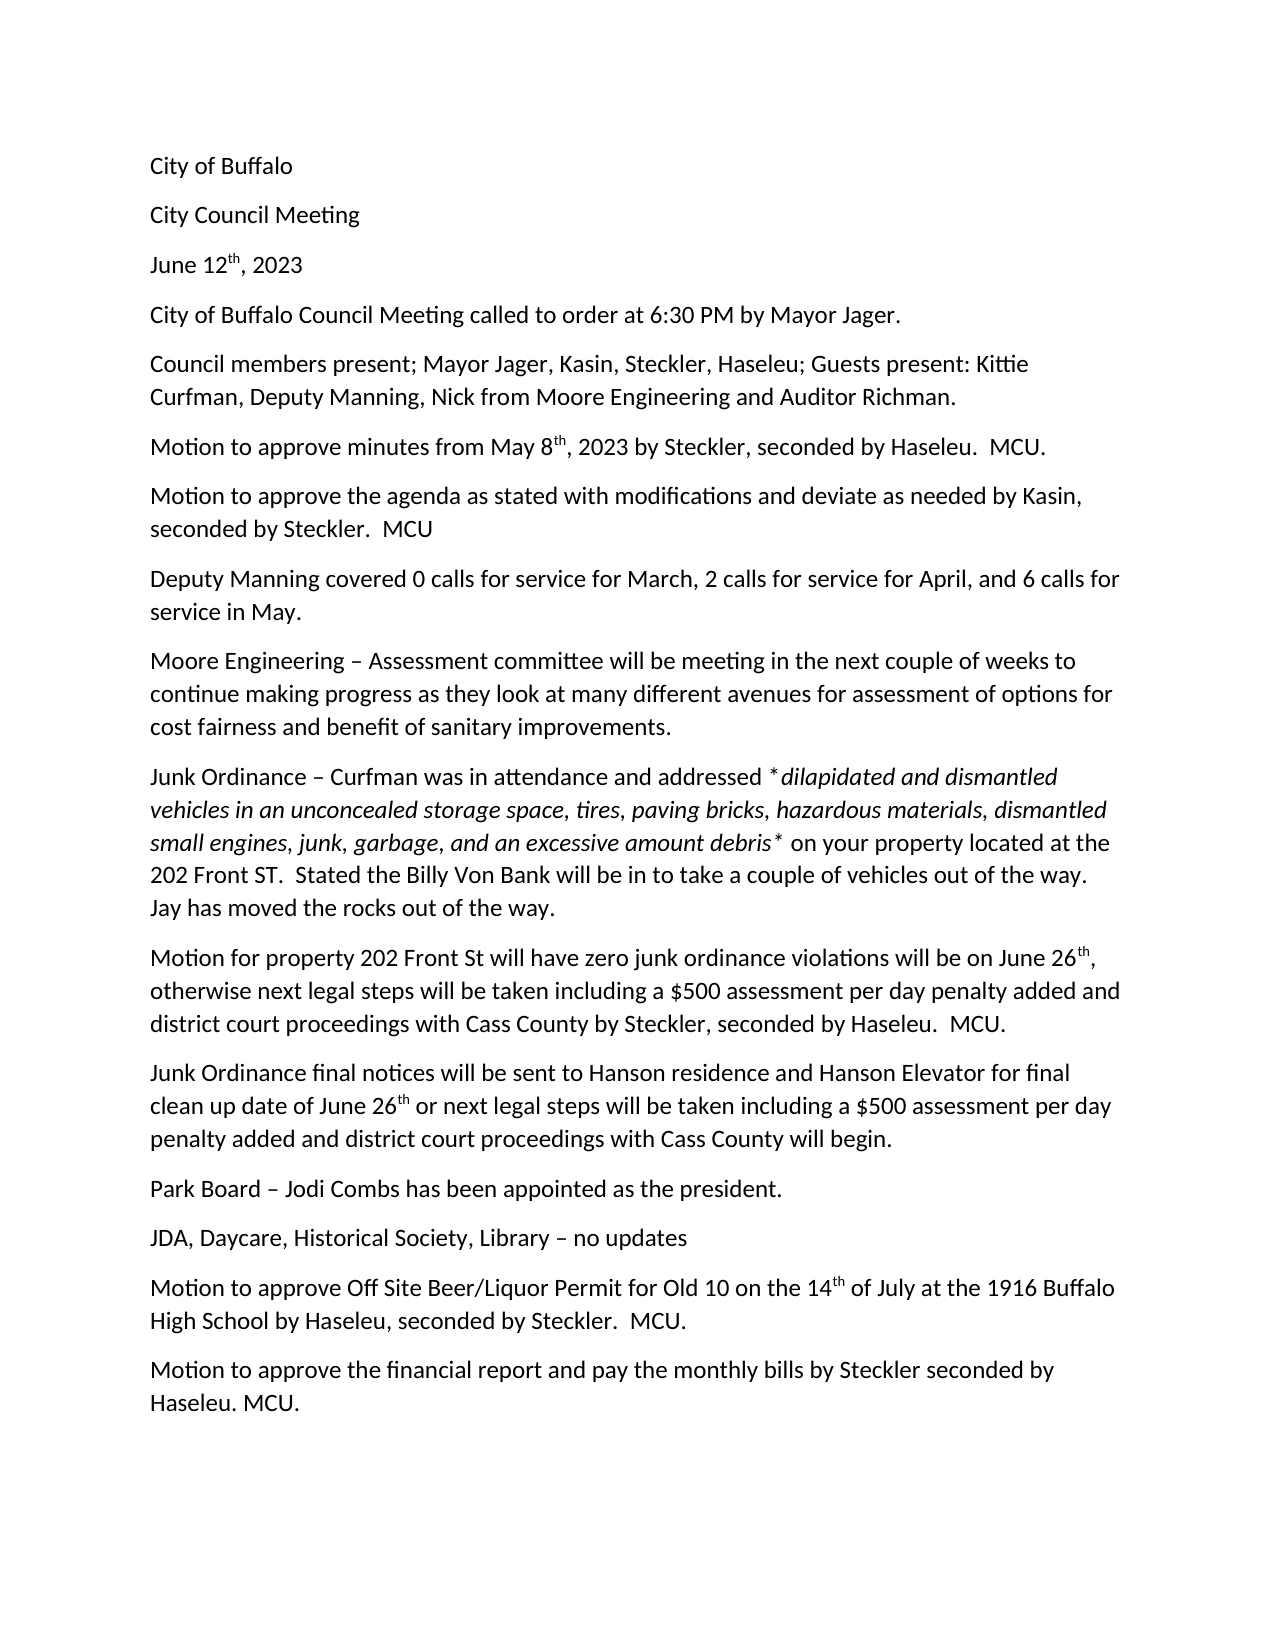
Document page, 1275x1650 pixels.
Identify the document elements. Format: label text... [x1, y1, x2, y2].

text Motion to approve the agenda as stated with modifications and deviate as needed by Kasin, seconded by Steckler. MCU [150, 480, 1125, 544]
text Park Board – Jodi Combs has been appointed as the president. [150, 1173, 1125, 1203]
text JDA, Daycare, Historical Society, Library – no updates [150, 1222, 1125, 1253]
text Motion to approve minutes from May 8th, 2023 by Steckler, seconded by Haseleu. MCU. [150, 431, 1125, 461]
text Motion for property 202 Front St will have zero junk ordinance violations will be on June 26th, otherwise next legal steps will be taken including a $500 assessment per day penalty added and district court proceedings with Cass County by Steckler, seconded by Haseleu. MCU. [150, 942, 1125, 1038]
text Junk Ordinance final notices will be sent to Hanson residence and Hanson Elevator for final clean up date of June 26th or next legal steps will be taken including a $500 assessment per day penalty added and district court proceedings with Cass County will begin. [150, 1057, 1125, 1154]
text June 12th, 2023 [150, 249, 1125, 280]
text Junk Ordinance – Curfman was in attendance and addressed *dilapidated and dismantled vehicles in an unconcealed storage space, tires, paving bricks, hazardous materials, dismantled small engines, junk, garbage, and an excessive amount debris* on your property located at the 202 Front ST. Stated the Billy Von Bank will be in to take a couple of vehicles out of the way. Jay has moved the rocks out of the way. [150, 761, 1125, 923]
text City Council Meeting [150, 199, 1125, 230]
text Council members present; Mayor Jager, Kasin, Steckler, Haseleu; Guests present: Kittie Curfman, Deputy Manning, Nick from Moore Engineering and Auditor Richman. [150, 348, 1125, 412]
text Motion to approve the financial report and pay the monthly bills by Steckler seconded by Haseleu. MCU. [150, 1354, 1125, 1418]
text Moore Engineering – Assessment committee will be meeting in the next couple of weeks to continue making progress as they look at many different avenues for assessment of options for cost fairness and benefit of sanitary improvements. [150, 645, 1125, 742]
text Deputy Manning covered 0 calls for service for March, 2 calls for service for April, and 6 calls for service in May. [150, 563, 1125, 626]
text Motion to approve Off Site Beer/Liquor Permit for Old 10 on the 14th of July at the 1916 Buffalo High School by Haseleu, seconded by Steckler. MCU. [150, 1272, 1125, 1336]
text City of Buffalo [150, 150, 1125, 181]
text City of Buffalo Council Meeting called to order at 6:30 PM by Mayor Jager. [150, 299, 1125, 329]
